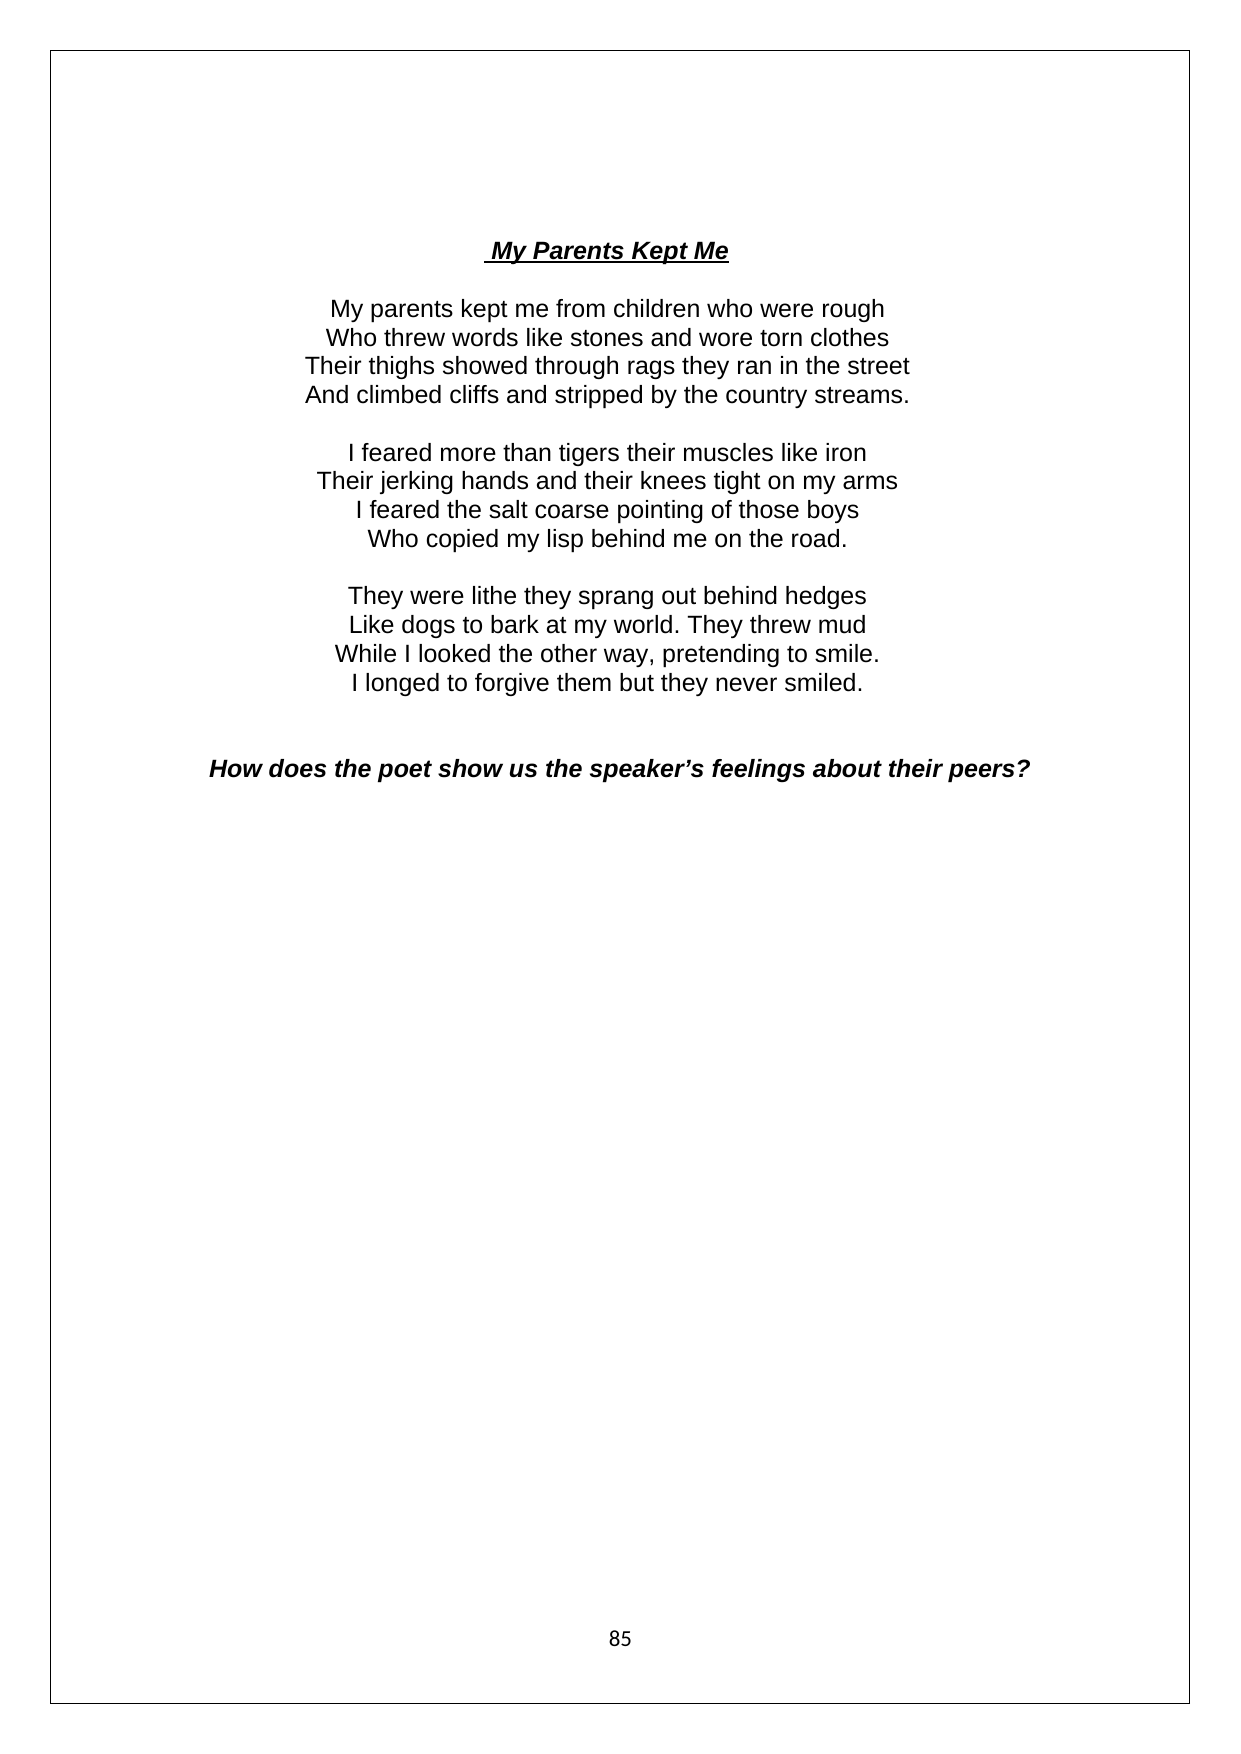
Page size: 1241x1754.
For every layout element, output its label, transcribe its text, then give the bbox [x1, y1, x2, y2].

text Like dogs to bark at my world. They threw mud [125, 610, 1090, 639]
text I feared more than tigers their muscles like iron [125, 437, 1090, 466]
text Their jerking hands and their knees tight on my arms [125, 466, 1090, 495]
text Their thighs showed through rags they ran in the street [125, 351, 1090, 380]
text Who copied my lisp behind me on the road. [125, 524, 1090, 552]
text My parents kept me from children who were rough [125, 294, 1090, 322]
text While I looked the other way, pretending to smile. [125, 639, 1090, 667]
text And climbed cliffs and stripped by the country streams. [125, 380, 1090, 409]
text I longed to forgive them but they never smiled. [125, 667, 1090, 696]
text Who threw words like stones and wore torn clothes [125, 322, 1090, 351]
text How does the poet show us the speaker’s feelings about their peers? [150, 754, 1090, 782]
text They were lithe they sprang out behind hedges [125, 581, 1090, 610]
text My Parents Kept Me [125, 236, 1090, 265]
text I feared the salt coarse pointing of those boys [125, 495, 1090, 524]
